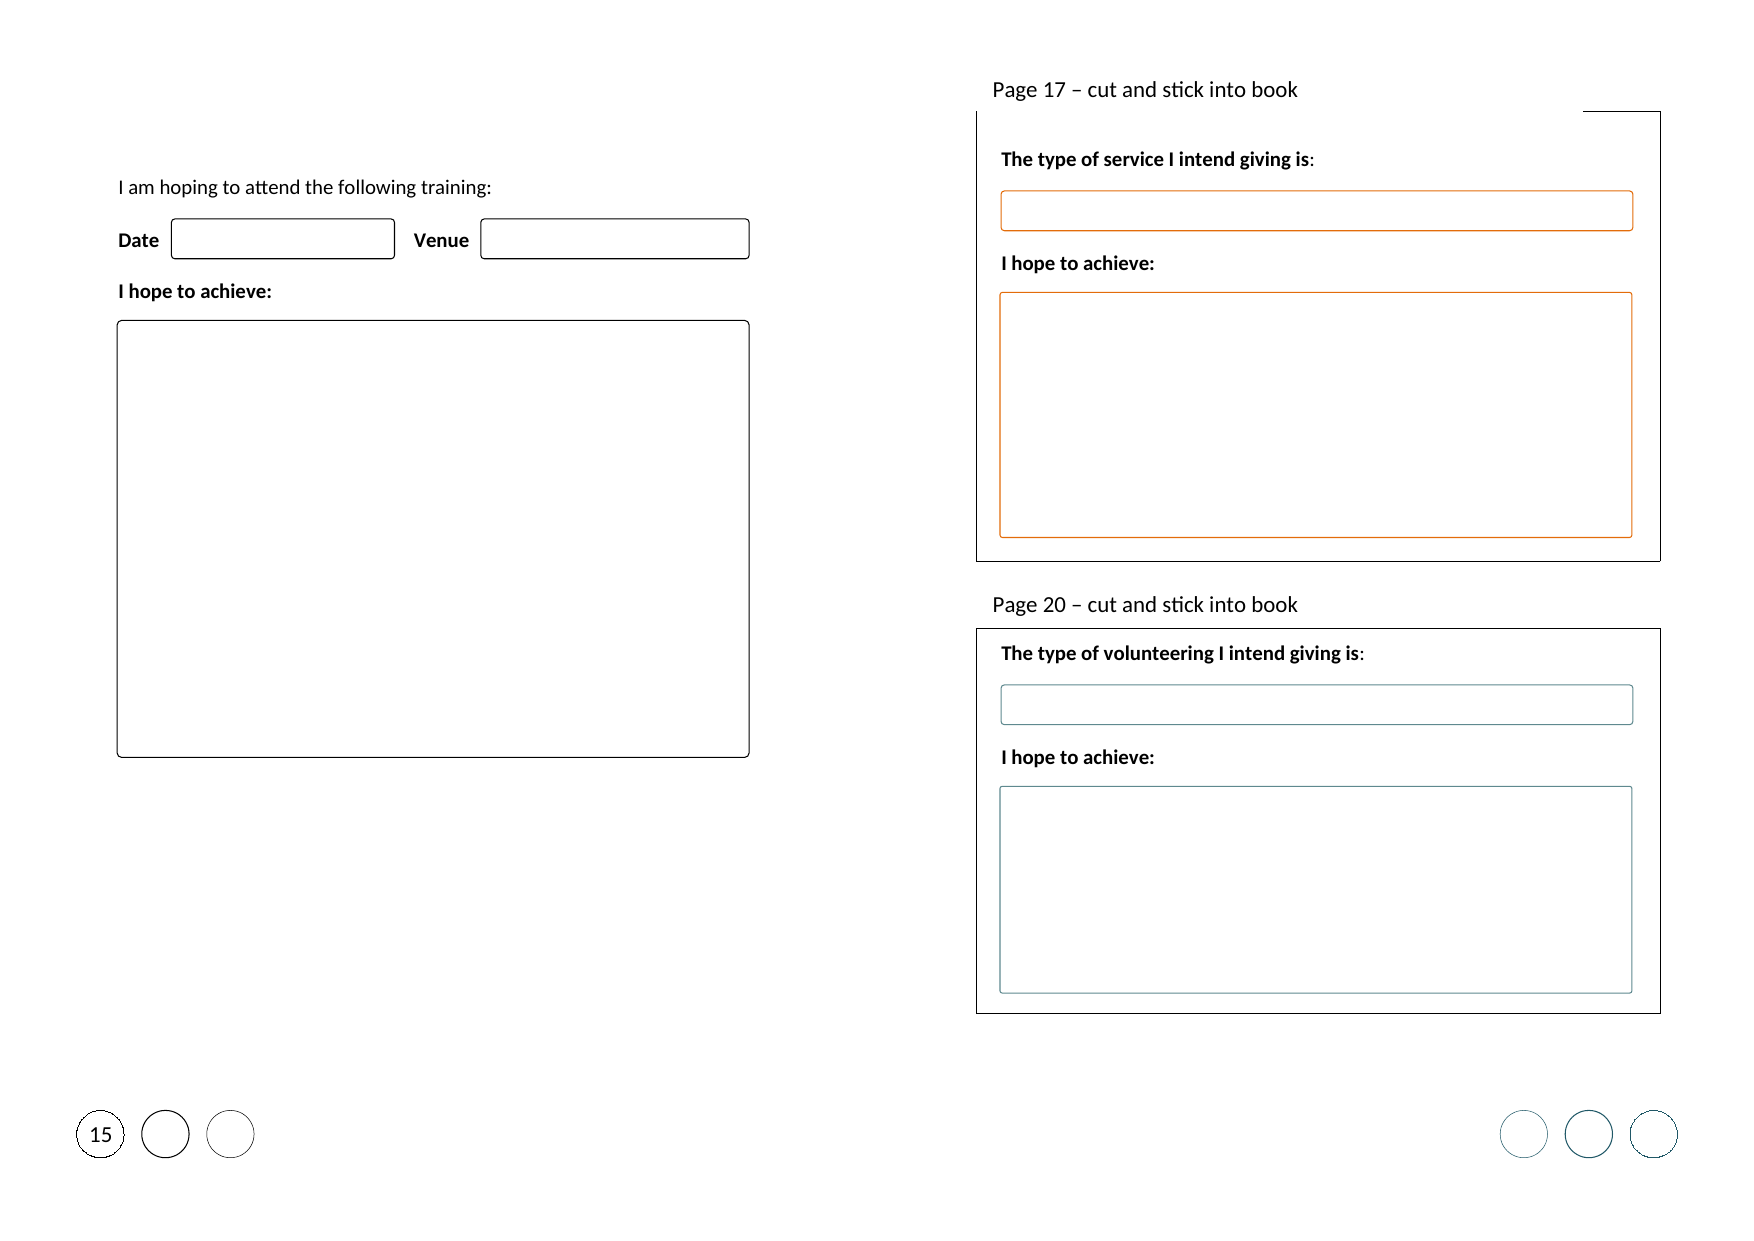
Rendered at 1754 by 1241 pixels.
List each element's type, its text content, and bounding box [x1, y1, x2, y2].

text Date Venue [396, 228, 480, 253]
text I am hoping to attend the following training: [118, 174, 753, 199]
text I hope to achieve: [1001, 250, 1636, 276]
text I hope to achieve: [1001, 744, 1636, 770]
text The type of volunteering I intend giving is: [1001, 640, 1636, 666]
text Date Venue [118, 228, 170, 253]
text I hope to achieve: [118, 278, 753, 304]
text The type of service I intend giving is: [1001, 146, 1636, 172]
